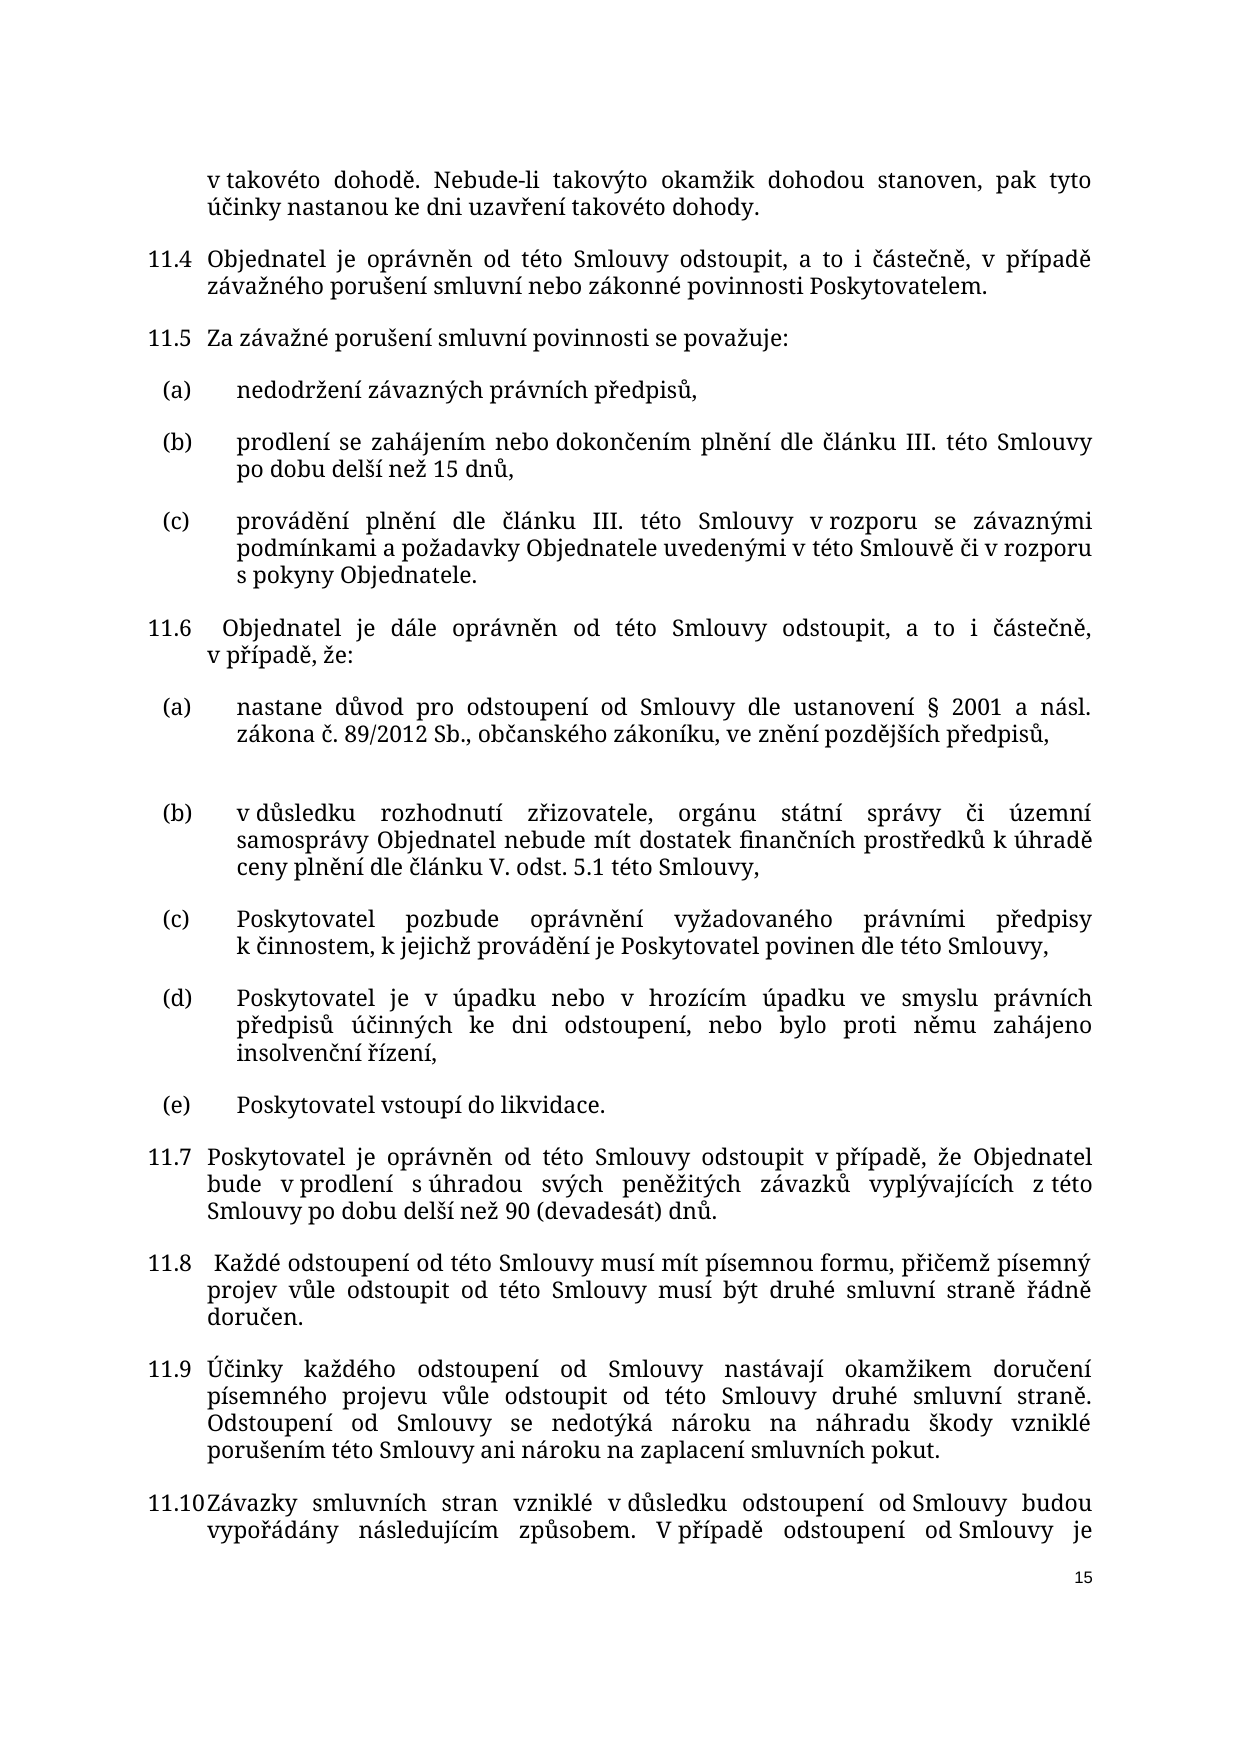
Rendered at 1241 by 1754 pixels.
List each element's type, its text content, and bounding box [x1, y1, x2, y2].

subtitle Za závažné porušení smluvní povinnosti se považuje: [148, 325, 1092, 352]
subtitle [148, 166, 1092, 221]
list Poskytovatel je v úpadku nebo v hrozícím úpadku ve smyslu právních předpisů účinných ke dni odstoupení, nebo bylo proti němu zahájeno insolvenční řízení, [162, 985, 1092, 1066]
list provádění plnění dle článku III. této Smlouvy v rozporu se závaznými podmínkami a požadavky Objednatele uvedenými v této Smlouvě či v rozporu s pokyny Objednatele. [162, 508, 1092, 589]
list nastane důvod pro odstoupení od Smlouvy dle ustanovení § 2001 a násl. zákona č. 89/2012 Sb., občanského zákoníku, ve znění pozdějších předpisů, [162, 693, 1092, 748]
list nedodržení závazných právních předpisů, [162, 377, 1092, 404]
list Účinky každého odstoupení od Smlouvy nastávají okamžikem doručení písemného projevu vůle odstoupit od této Smlouvy druhé smluvní straně. Odstoupení od Smlouvy se nedotýká nároku na náhradu škody vzniklé porušením této Smlouvy ani nároku na zaplacení smluvních pokut. [148, 1356, 1092, 1464]
list Poskytovatel pozbude oprávnění vyžadovaného právními předpisy k činnostem, k jejichž provádění je Poskytovatel povinen dle této Smlouvy, [162, 906, 1092, 960]
list Poskytovatel vstoupí do likvidace. [162, 1091, 1092, 1118]
list prodlení se zahájením nebo dokončením plnění dle článku III. této Smlouvy po dobu delší než 15 dnů, [162, 429, 1092, 483]
list Objednatel je dále oprávněn od této Smlouvy odstoupit, a to i částečně, v případě, že: [148, 614, 1092, 668]
list Poskytovatel je oprávněn od této Smlouvy odstoupit v případě, že Objednatel bude v prodlení s úhradou svých peněžitých závazků vyplývajících z této Smlouvy po dobu delší než 90 (devadesát) dnů. [148, 1143, 1092, 1225]
subtitle Objednatel je oprávněn od této Smlouvy odstoupit, a to i částečně, v případě závažného porušení smluvní nebo zákonné povinnosti Poskytovatelem. [148, 246, 1092, 300]
list v důsledku rozhodnutí zřizovatele, orgánu státní správy či územní samosprávy Objednatel nebude mít dostatek finančních prostředků k úhradě ceny plnění dle článku V. odst. 5.1 této Smlouvy, [162, 800, 1092, 881]
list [148, 1489, 1092, 1543]
list Každé odstoupení od této Smlouvy musí mít písemnou formu, přičemž písemný projev vůle odstoupit od této Smlouvy musí být druhé smluvní straně řádně doručen. [148, 1250, 1092, 1331]
